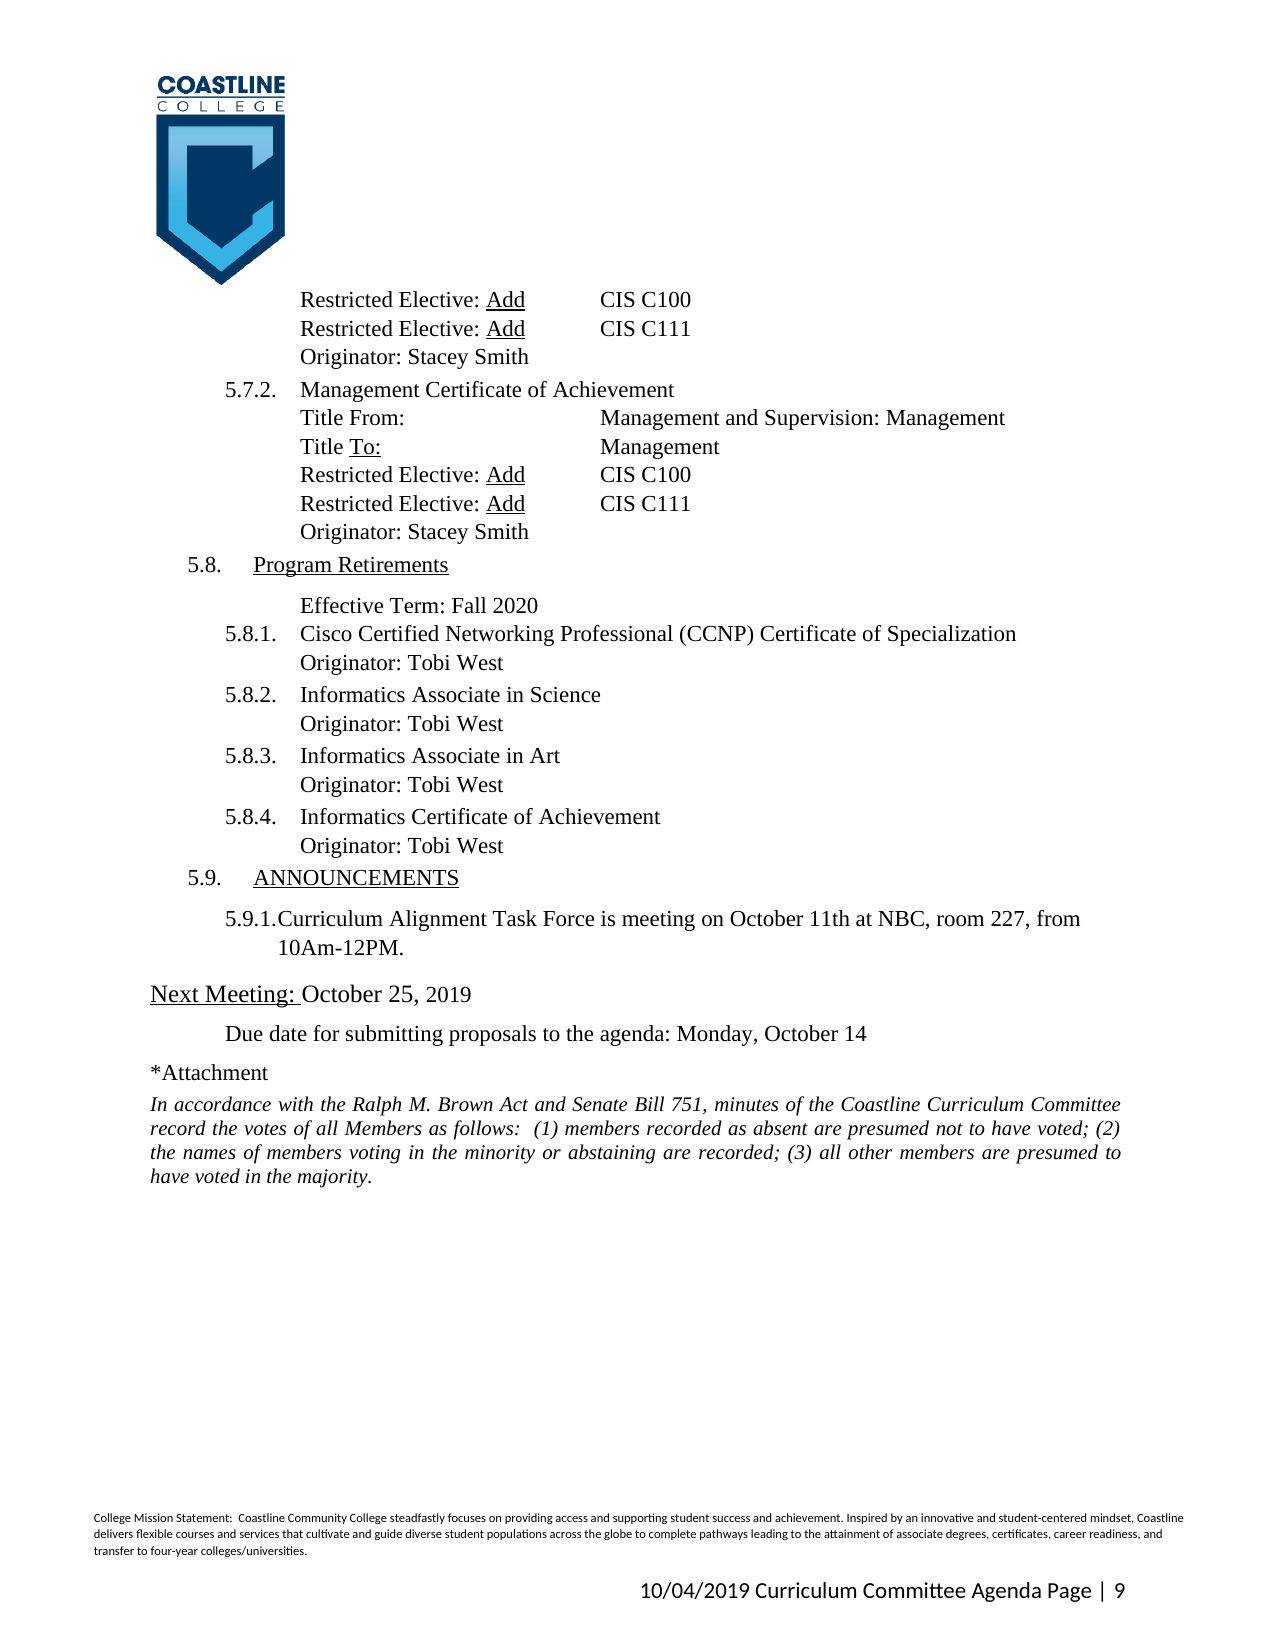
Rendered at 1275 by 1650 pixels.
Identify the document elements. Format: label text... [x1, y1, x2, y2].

list Informatics Certificate of Achievement [225, 803, 1125, 829]
list Restricted Elective: Add CIS C111 [300, 490, 1125, 516]
list Originator: Tobi West [300, 771, 1125, 797]
picture [150, 75, 291, 287]
list Effective Term: Fall 2020 [300, 592, 1125, 618]
list Informatics Associate in Science [225, 681, 1125, 707]
list Restricted Elective: Add CIS C100 [300, 286, 1125, 313]
list Restricted Elective: Add CIS C111 [300, 315, 1125, 341]
text *Attachment [150, 1059, 1125, 1085]
list Management Certificate of Achievement [225, 376, 1125, 402]
text Due date for submitting proposals to the agenda: Monday, October 14 [225, 1020, 1125, 1046]
list Program Retirements [187, 551, 1125, 577]
list Originator: Tobi West [300, 832, 1125, 858]
list Curriculum Alignment Task Force is meeting on October 11th at NBC, room 227, from 10Am-12PM. [225, 905, 1125, 960]
list Restricted Elective: Add CIS C100 [300, 461, 1125, 488]
list Cisco Certified Networking Professional (CCNP) Certificate of Specialization [225, 620, 1125, 646]
list Originator: Tobi West [300, 648, 1125, 675]
list Originator: Stacey Smith [300, 518, 1125, 544]
text Next Meeting: October 25, 2019 [150, 979, 1125, 1007]
list Originator: Stacey Smith [300, 343, 1125, 370]
list Originator: Tobi West [300, 709, 1125, 736]
list Title To: Management [300, 433, 1125, 459]
list Informatics Associate in Art [225, 742, 1125, 768]
list Title From: Management and Supervision: Management [300, 404, 1125, 431]
text In accordance with the Ralph M. Brown Act and Senate Bill 751, minutes of the Coastline Curriculum Committee record the votes of all Members as follows: (1) members recorded as absent are presumed not to have voted; (2) the names of members voting in the minority or abstaining are recorded; (3) all other members are presumed to have voted in the majority. [150, 1091, 1125, 1188]
list ANNOUNCEMENTS [187, 864, 1125, 891]
